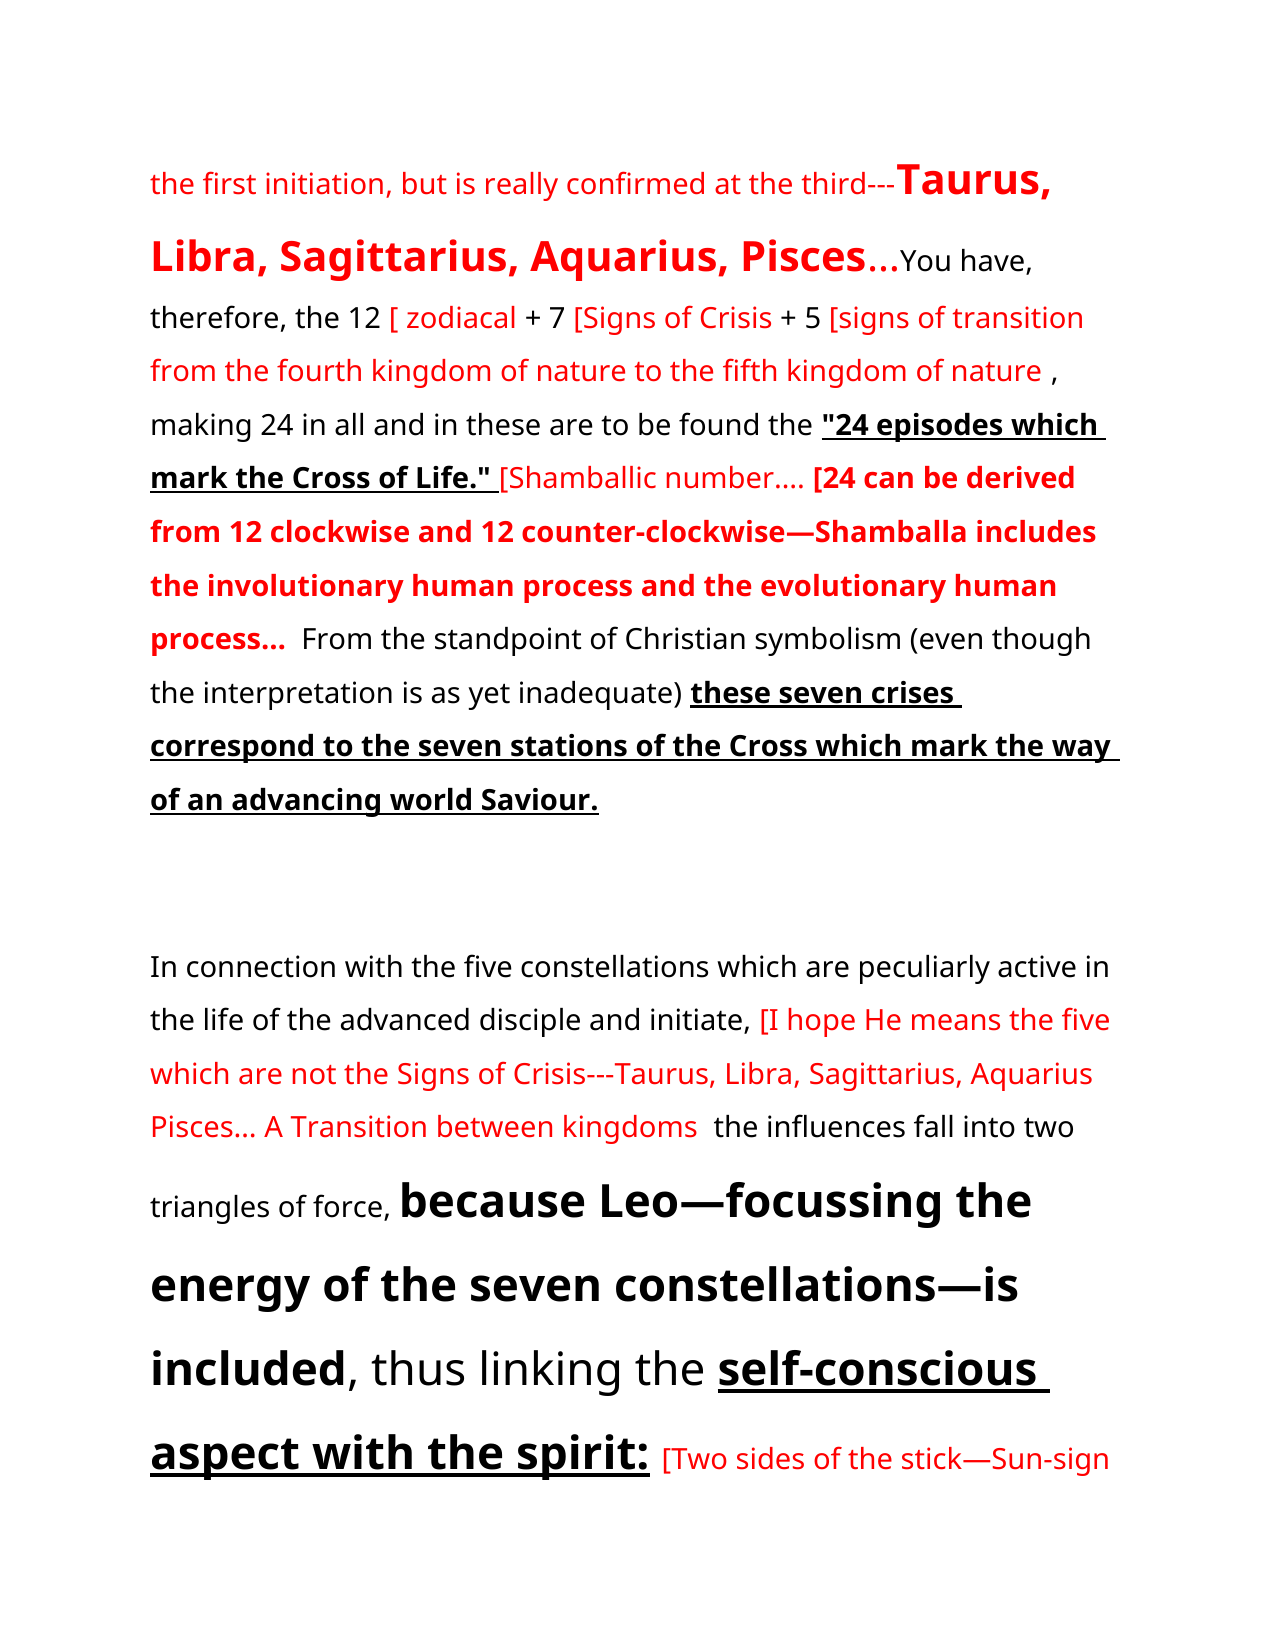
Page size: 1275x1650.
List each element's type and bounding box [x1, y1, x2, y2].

text [150, 150, 1125, 819]
text [150, 946, 1125, 1483]
